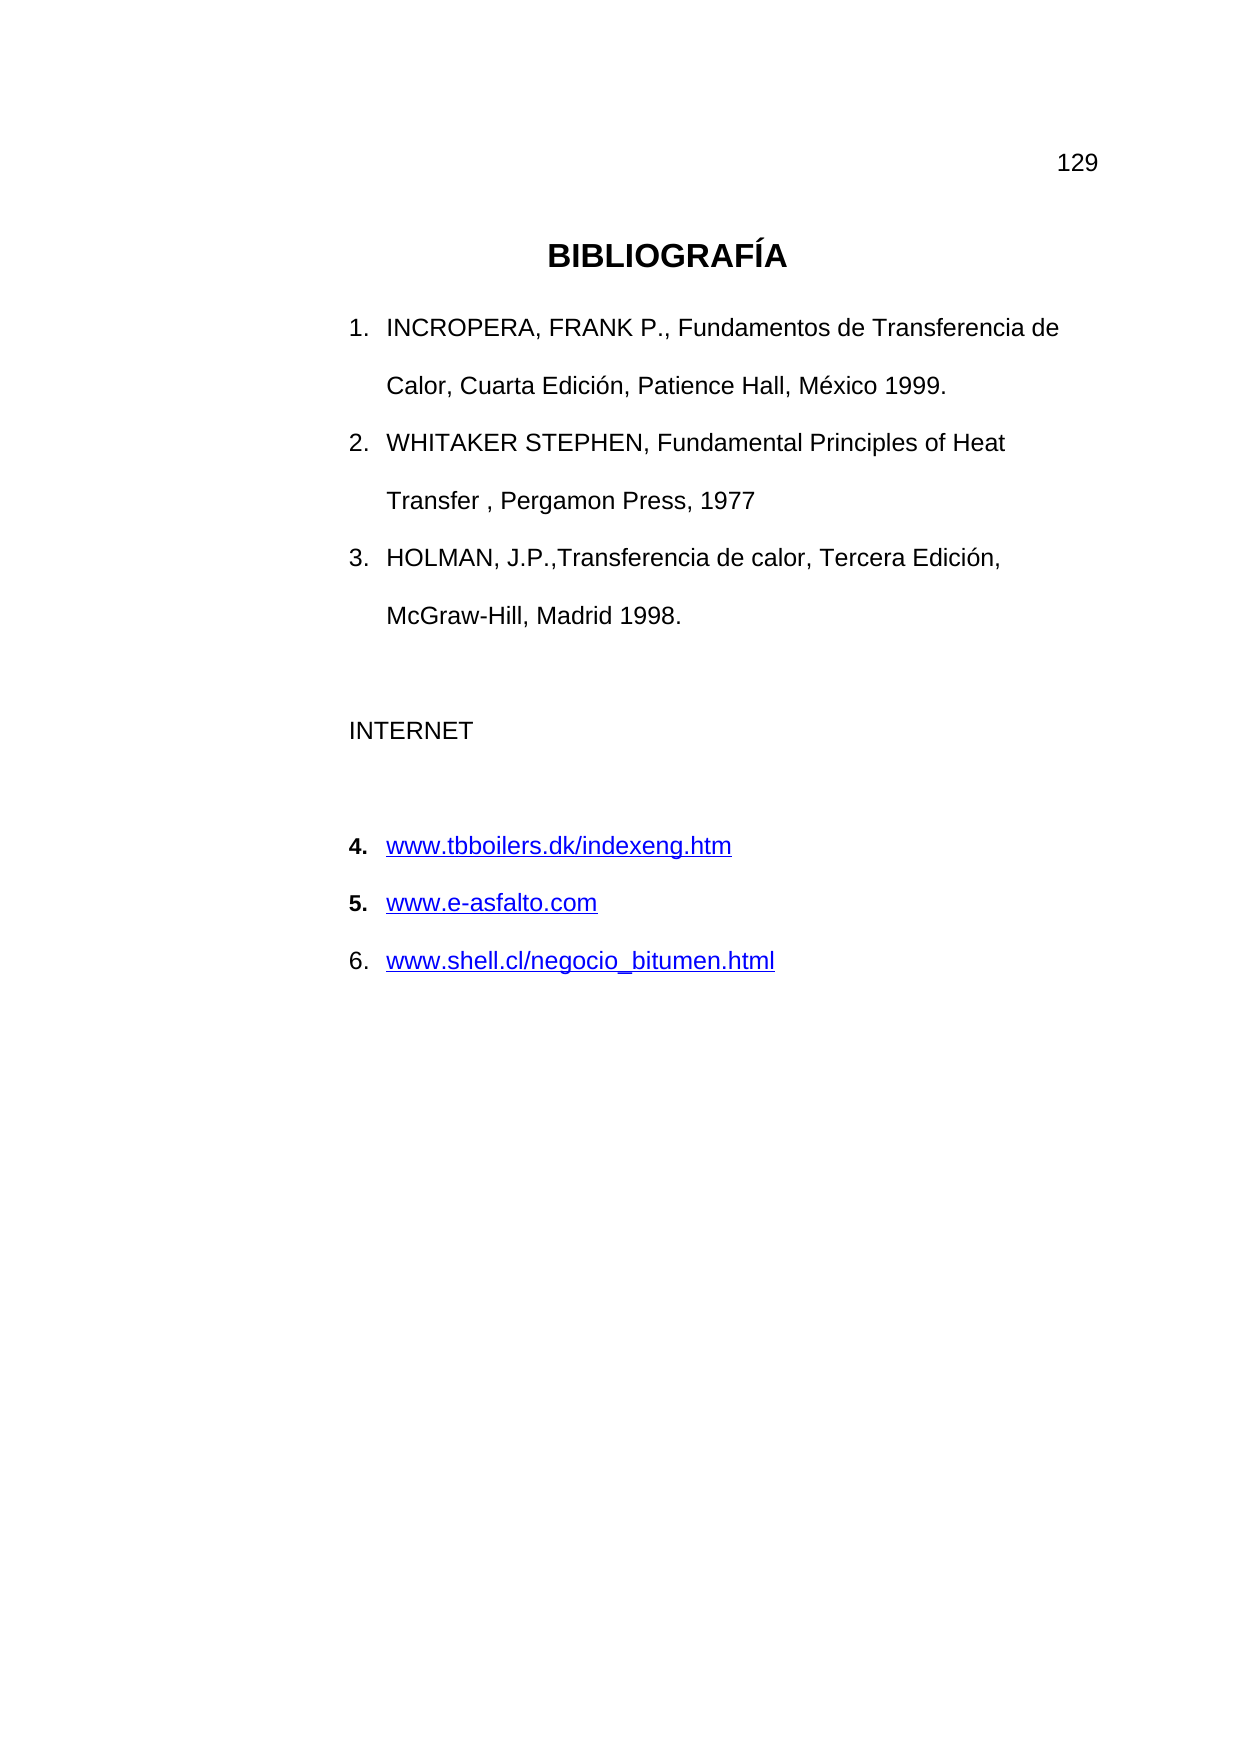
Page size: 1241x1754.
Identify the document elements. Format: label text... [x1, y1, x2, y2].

text BIBLIOGRAFÍA [236, 236, 1098, 275]
list www.e-asfalto.com [349, 888, 1098, 917]
list HOLMAN, J.P.,Transferencia de calor, Tercera Edición, McGraw-Hill, Madrid 1998. [349, 543, 1098, 629]
list WHITAKER STEPHEN, Fundamental Principles of Heat Transfer , Pergamon Press, 1977 [349, 428, 1098, 514]
list INCROPERA, FRANK P., Fundamentos de Transferencia de Calor, Cuarta Edición, Patience Hall, México 1999. [349, 313, 1098, 399]
text INTERNET [349, 716, 1098, 744]
list www.shell.cl/negocio_bitumen.html [349, 946, 1098, 974]
list www.tbboilers.dk/indexeng.htm [349, 831, 1098, 859]
